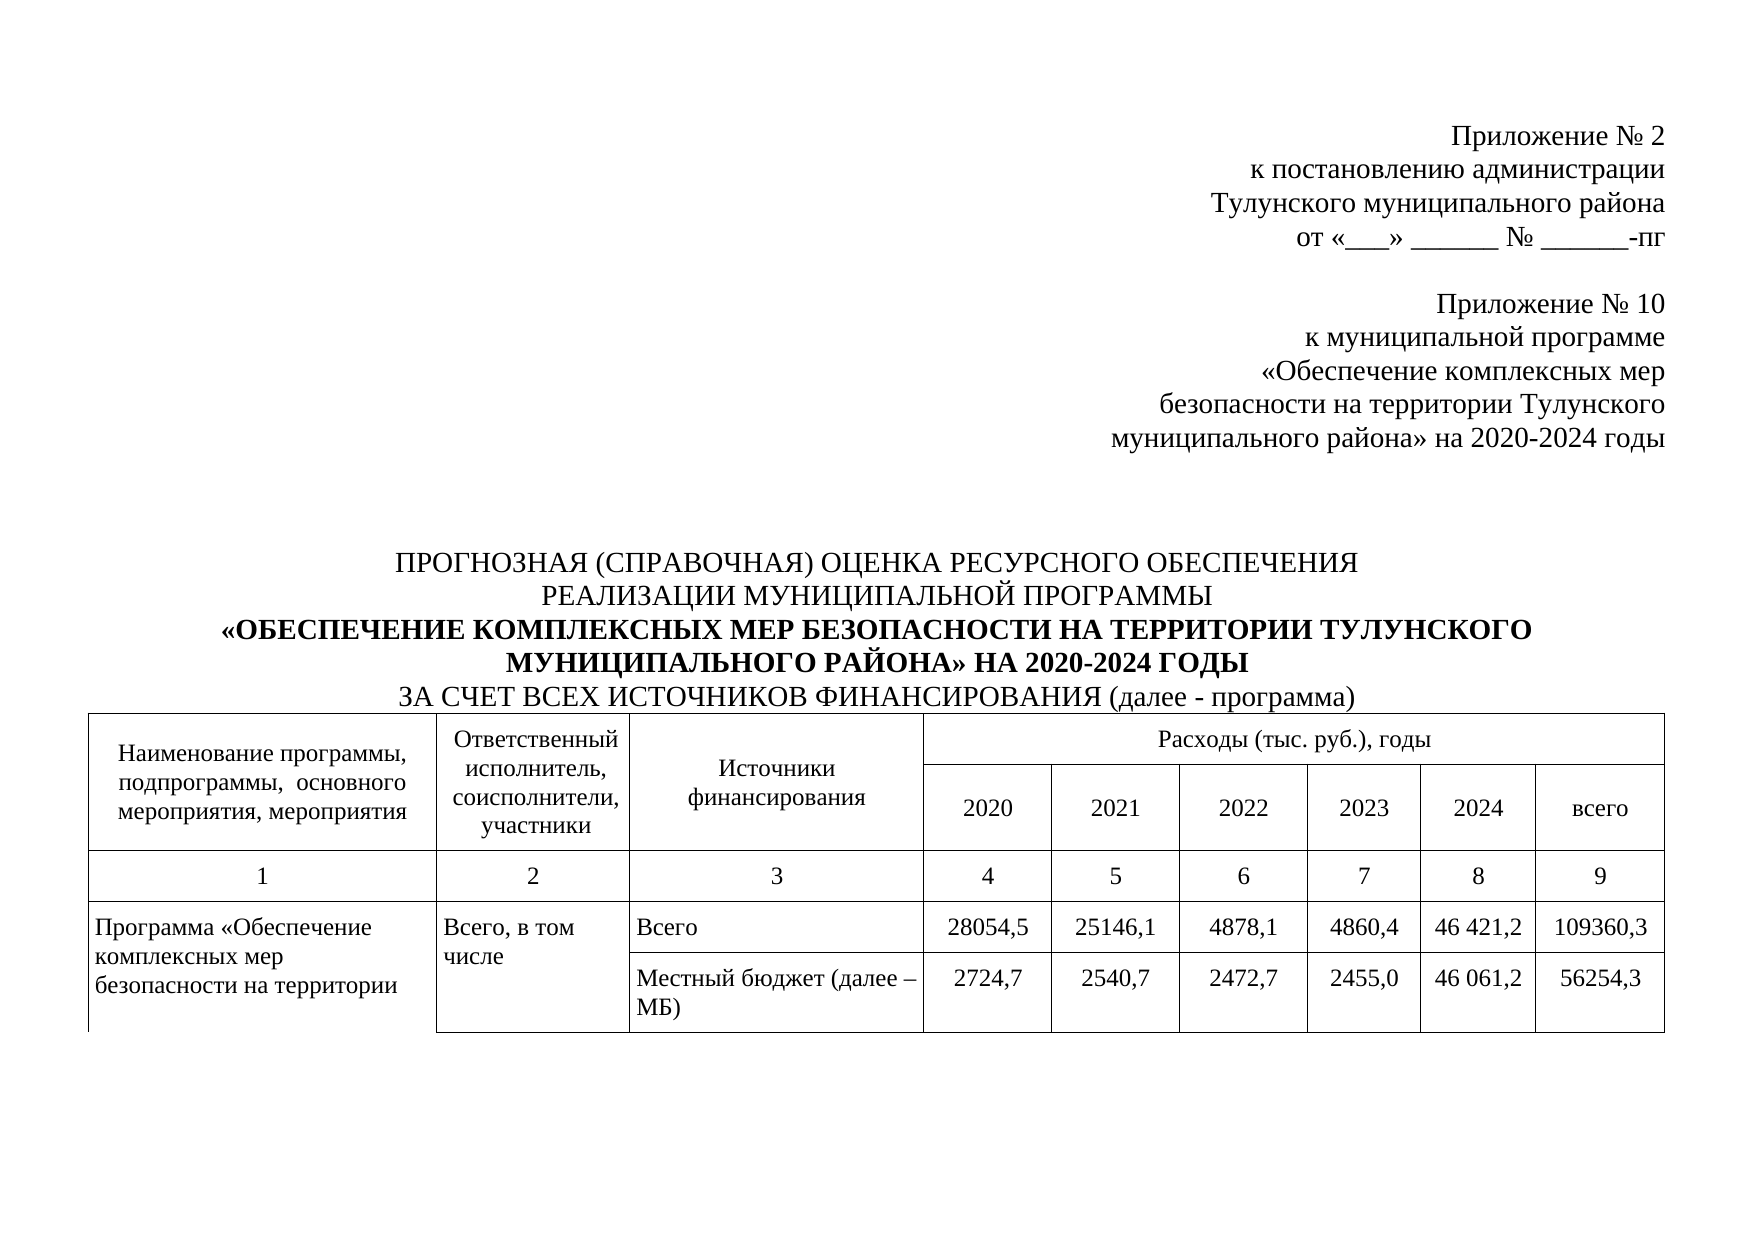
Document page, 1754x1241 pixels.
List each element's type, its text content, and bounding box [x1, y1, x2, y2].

table_header Расходы (тыс. руб.), годы [924, 714, 1664, 763]
table_cell 8 [1421, 851, 1535, 901]
text к муниципальной программе [89, 319, 1665, 353]
text ПРОГНОЗНАЯ (СПРАВОЧНАЯ) ОЦЕНКА РЕСУРСНОГО ОБЕСПЕЧЕНИЯ [89, 545, 1665, 578]
table_cell 56254,3 [1536, 953, 1664, 1032]
table_cell 2724,7 [924, 953, 1051, 1032]
table_cell 2 [437, 851, 629, 901]
table_cell 46 421,2 [1421, 902, 1535, 952]
text безопасности на территории Тулунского [89, 386, 1665, 420]
table_cell всего [1536, 765, 1664, 850]
table_header Ответственный исполнитель, соисполнители, участники [437, 714, 629, 850]
text Приложение № 10 [89, 286, 1665, 319]
table_cell 109360,3 [1536, 902, 1664, 952]
table_cell 9 [1536, 851, 1664, 901]
text РЕАЛИЗАЦИИ МУНИЦИПАЛЬНОЙ ПРОГРАММЫ [89, 578, 1665, 612]
table_cell 2455,0 [1308, 953, 1420, 1032]
table_cell 46 061,2 [1421, 953, 1535, 1032]
table_cell Местный бюджет (далее – МБ) [630, 953, 923, 1032]
table_cell 28054,5 [924, 902, 1051, 952]
text «Обеспечение комплексных мер [89, 353, 1665, 386]
table_cell 5 [1052, 851, 1179, 901]
table_cell 6 [1180, 851, 1307, 901]
text к постановлению администрации [89, 152, 1665, 185]
table_cell 2020 [924, 765, 1051, 850]
text «ОБЕСПЕЧЕНИЕ КОМПЛЕКСНЫХ МЕР БЕЗОПАСНОСТИ НА ТЕРРИТОРИИ ТУЛУНСКОГО МУНИЦИПАЛЬНОГО РАЙОНА» на 2020-2024 годы ЗА СЧЕТ ВСЕХ ИСТОЧНИКОВ ФИНАНСИРОВАНИЯ (далее - программа) [89, 612, 1665, 712]
table_cell 3 [630, 851, 923, 901]
table_cell 2023 [1308, 765, 1420, 850]
table_cell 2472,7 [1180, 953, 1307, 1032]
table_cell Программа «Обеспечение комплексных мер безопасности на территории Тулунского муниципального района» на 2020-2024 годы [89, 902, 436, 1032]
table_cell 1 [89, 851, 436, 901]
table_cell Всего, в том числе [437, 902, 629, 1032]
table_cell 4860,4 [1308, 902, 1420, 952]
table_cell 25146,1 [1052, 902, 1179, 952]
table_cell 7 [1308, 851, 1420, 901]
text от «___» ______ № ______-пг [89, 219, 1665, 252]
table_cell 4 [924, 851, 1051, 901]
table_header Источники финансирования [630, 714, 923, 850]
table_cell 2540,7 [1052, 953, 1179, 1032]
table_header Наименование программы, подпрограммы, основного мероприятия, мероприятия [89, 714, 436, 850]
text Тулунского муниципального района [89, 185, 1665, 219]
table_cell Всего [630, 902, 923, 952]
table_cell 2021 [1052, 765, 1179, 850]
table_cell 2022 [1180, 765, 1307, 850]
table_cell 2024 [1421, 765, 1535, 850]
table_cell 4878,1 [1180, 902, 1307, 952]
text муниципального района» на 2020-2024 годы [89, 420, 1665, 511]
text Приложение № 2 [89, 118, 1665, 152]
